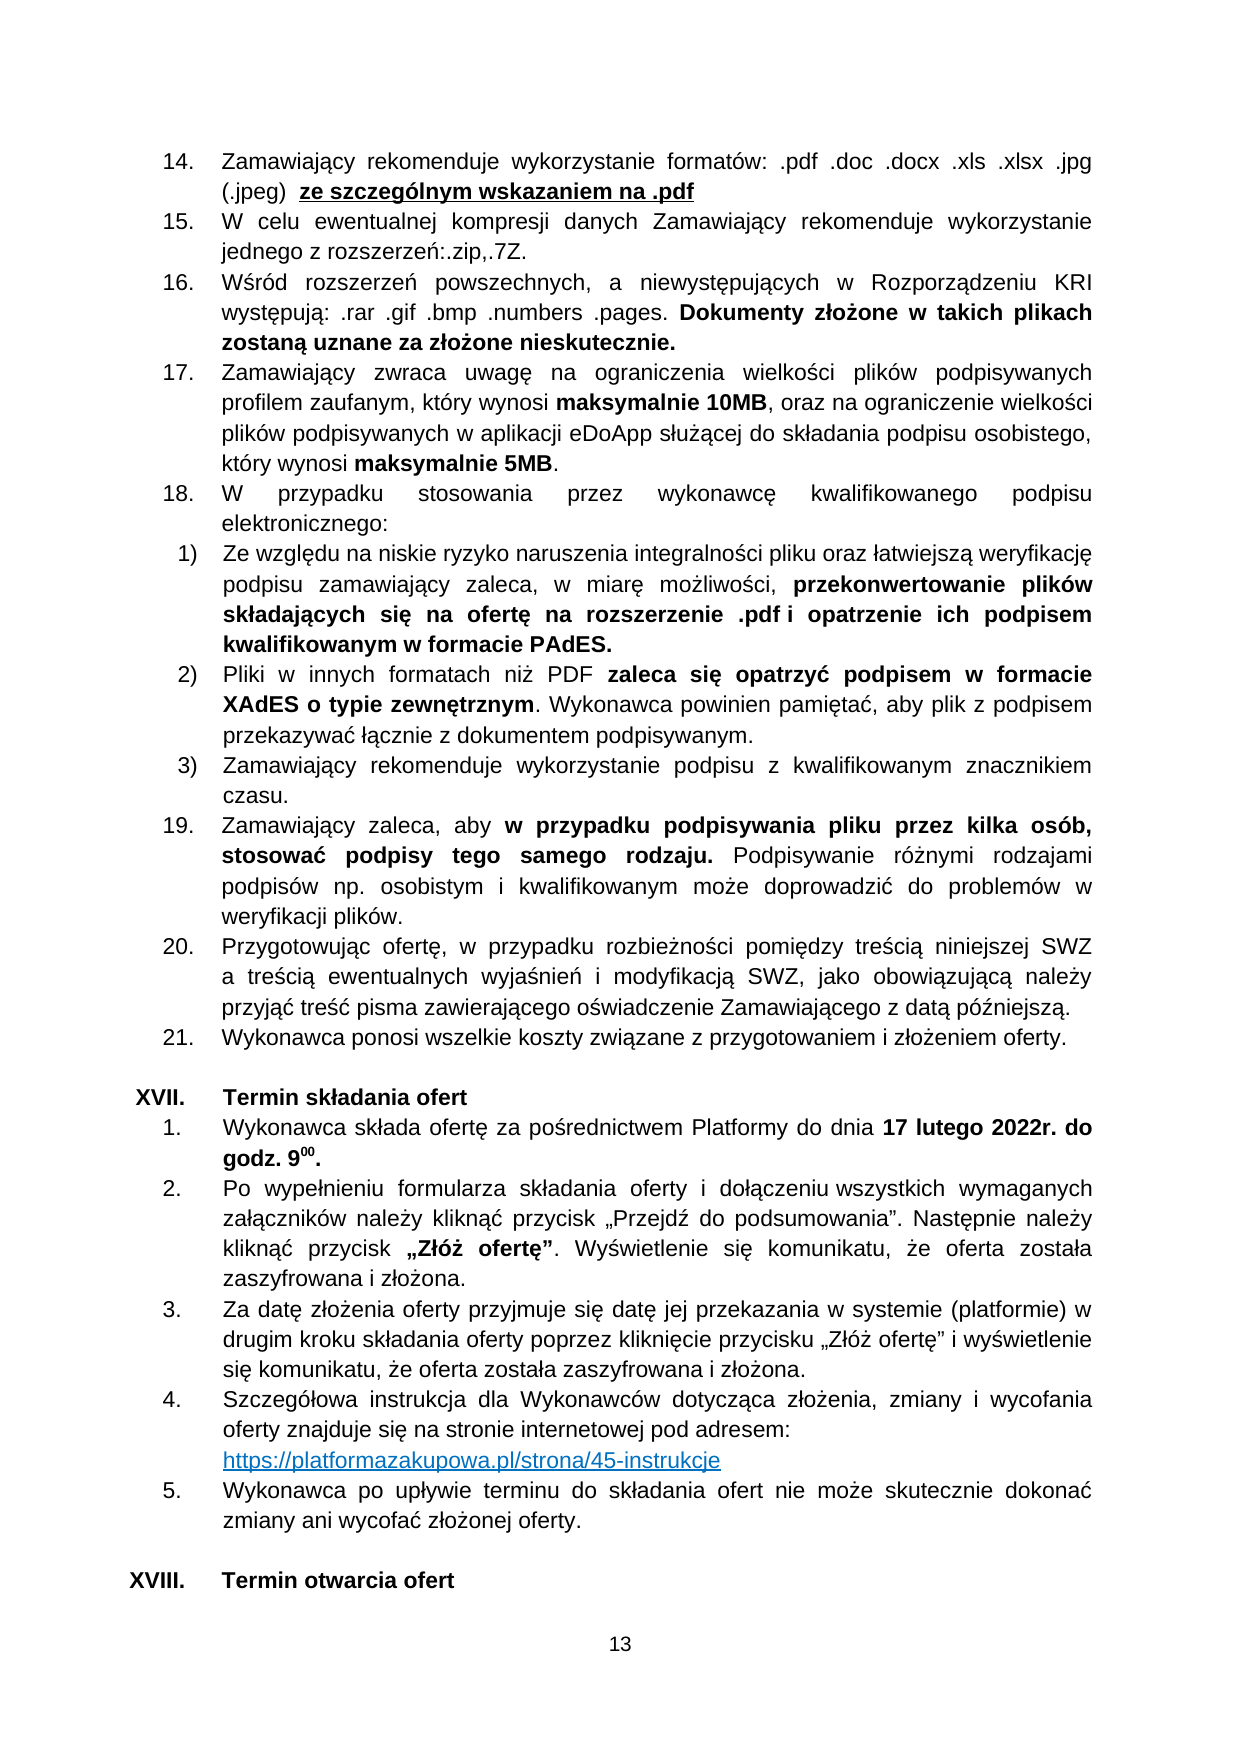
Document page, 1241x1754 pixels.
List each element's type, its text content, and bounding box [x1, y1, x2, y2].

list Zamawiający zaleca, aby w przypadku podpisywania pliku przez kilka osób, stosować podpisy tego samego rodzaju. Podpisywanie różnymi rodzajami podpisów np. osobistym i kwalifikowanym może doprowadzić do problemów w weryfikacji plików. [162, 812, 1093, 929]
list Przygotowując ofertę, w przypadku rozbieżności pomiędzy treścią niniejszej SWZ a treścią ewentualnych wyjaśnień i modyfikacją SWZ, jako obowiązującą należy przyjąć treść pisma zawierającego oświadczenie Zamawiającego z datą późniejszą. [162, 933, 1093, 1020]
list Za datę złożenia oferty przyjmuje się datę jej przekazania w systemie (platformie) w drugim kroku składania oferty poprzez kliknięcie przycisku „Złóż ofertę” i wyświetlenie się komunikatu, że oferta została zaszyfrowana i złożona. [162, 1296, 1093, 1382]
list Zamawiający rekomenduje wykorzystanie podpisu z kwalifikowanym znacznikiem czasu. [177, 752, 1093, 808]
list Szczegółowa instrukcja dla Wykonawców dotycząca złożenia, zmiany i wycofania oferty znajduje się na stronie internetowej pod adresem: [162, 1386, 1093, 1443]
list Zamawiający zwraca uwagę na ograniczenia wielkości plików podpisywanych profilem zaufanym, który wynosi maksymalnie 10MB, oraz na ograniczenie wielkości plików podpisywanych w aplikacji eDoApp służącej do składania podpisu osobistego, który wynosi maksymalnie 5MB. [162, 359, 1093, 476]
list Po wypełnieniu formularza składania oferty i dołączeniu wszystkich wymaganych załączników należy kliknąć przycisk „Przejdź do podsumowania”. Następnie należy kliknąć przycisk „Złóż ofertę”. Wyświetlenie się komunikatu, że oferta została zaszyfrowana i złożona. [162, 1175, 1093, 1292]
list W przypadku stosowania przez wykonawcę kwalifikowanego podpisu elektronicznego: [162, 480, 1093, 536]
list Ze względu na niskie ryzyko naruszenia integralności pliku oraz łatwiejszą weryfikację podpisu zamawiający zaleca, w miarę możliwości, przekonwertowanie plików składających się na ofertę na rozszerzenie .pdf i opatrzenie ich podpisem kwalifikowanym w formacie PAdES. [177, 540, 1093, 657]
list Termin otwarcia ofert [185, 1567, 1093, 1594]
list Wykonawca składa ofertę za pośrednictwem Platformy do dnia 17 lutego 2022r. do godz. 900. [162, 1114, 1093, 1171]
list Zamawiający rekomenduje wykorzystanie formatów: .pdf .doc .docx .xls .xlsx .jpg (.jpeg) ze szczególnym wskazaniem na .pdf [162, 148, 1093, 204]
text https://platformazakupowa.pl/strona/45-instrukcje [223, 1447, 1093, 1473]
list Wykonawca po upływie terminu do składania ofert nie może skutecznie dokonać zmiany ani wycofać złożonej oferty. [162, 1477, 1093, 1533]
list Wykonawca ponosi wszelkie koszty związane z przygotowaniem i złożeniem oferty. [162, 1024, 1093, 1050]
list Wśród rozszerzeń powszechnych, a niewystępujących w Rozporządzeniu KRI występują: .rar .gif .bmp .numbers .pages. Dokumenty złożone w takich plikach zostaną uznane za złożone nieskutecznie. [162, 268, 1093, 355]
list W celu ewentualnej kompresji danych Zamawiający rekomenduje wykorzystanie jednego z rozszerzeń:.zip,.7Z. [162, 208, 1093, 264]
list Pliki w innych formatach niż PDF zaleca się opatrzyć podpisem w formacie XAdES o typie zewnętrznym. Wykonawca powinien pamiętać, aby plik z podpisem przekazywać łącznie z dokumentem podpisywanym. [177, 661, 1093, 748]
list Termin składania ofert [185, 1084, 1093, 1110]
